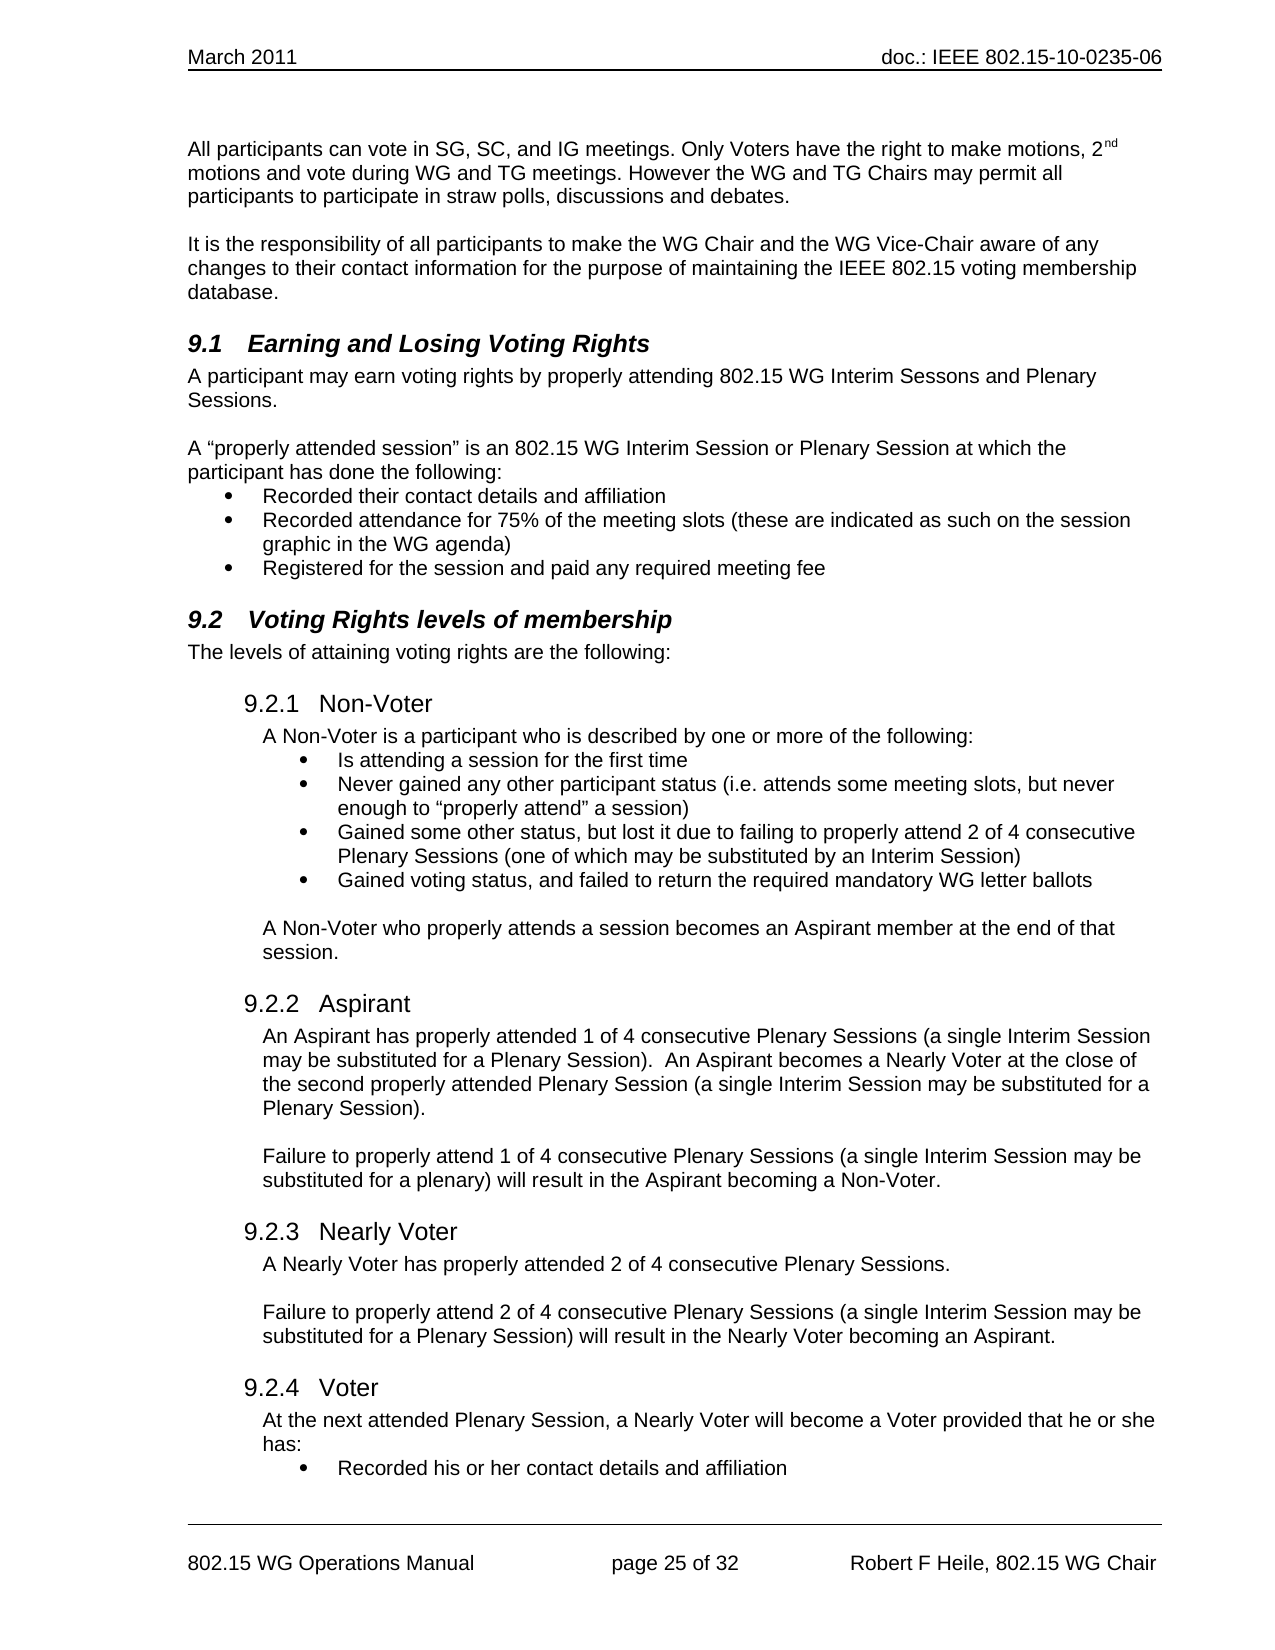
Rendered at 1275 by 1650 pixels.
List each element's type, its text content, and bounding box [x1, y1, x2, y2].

list Recorded his or her contact details and affiliation [300, 1456, 1162, 1479]
subtitle Nearly Voter [244, 1217, 1162, 1246]
text An Aspirant has properly attended 1 of 4 consecutive Plenary Sessions (a single Interim Session may be substituted for a Plenary Session). An Aspirant becomes a Nearly Voter at the close of the second properly attended Plenary Session (a single Interim Session may be substituted for a Plenary Session). [262, 1024, 1162, 1120]
list Gained voting status, and failed to return the required mandatory WG letter ballots [300, 868, 1162, 892]
text A “properly attended session” is an 802.15 WG Interim Session or Plenary Session at which the participant has done the following: [187, 436, 1162, 484]
subtitle Voting Rights levels of membership [187, 605, 1162, 634]
text All participants can vote in SG, SC, and IG meetings. Only Voters have the right to make motions, 2nd motions and vote during WG and TG meetings. However the WG and TG Chairs may permit all participants to participate in straw polls, discussions and debates. [187, 136, 1162, 208]
list Recorded their contact details and affiliation [225, 484, 1162, 508]
text Failure to properly attend 1 of 4 consecutive Plenary Sessions (a single Interim Session may be substituted for a plenary) will result in the Aspirant becoming a Non-Voter. [262, 1144, 1162, 1192]
list Recorded attendance for 75% of the meeting slots (these are indicated as such on the session graphic in the WG agenda) [225, 508, 1162, 556]
subtitle Aspirant [244, 989, 1162, 1018]
text Failure to properly attend 2 of 4 consecutive Plenary Sessions (a single Interim Session may be substituted for a Plenary Session) will result in the Nearly Voter becoming an Aspirant. [262, 1300, 1162, 1348]
subtitle Voter [244, 1373, 1162, 1401]
text A Non-Voter is a participant who is described by one or more of the following: [262, 724, 1162, 748]
text A Non-Voter who properly attends a session becomes an Aspirant member at the end of that session. [262, 916, 1162, 964]
list Registered for the session and paid any required meeting fee [225, 556, 1162, 580]
text A Nearly Voter has properly attended 2 of 4 consecutive Plenary Sessions. [262, 1252, 1162, 1276]
subtitle Earning and Losing Voting Rights [187, 329, 1162, 358]
text The levels of attaining voting rights are the following: [187, 640, 1162, 664]
text A participant may earn voting rights by properly attending 802.15 WG Interim Sessons and Plenary Sessions. [187, 364, 1162, 412]
list Never gained any other participant status (i.e. attends some meeting slots, but never enough to “properly attend” a session) [300, 772, 1162, 820]
text It is the responsibility of all participants to make the WG Chair and the WG Vice-Chair aware of any changes to their contact information for the purpose of maintaining the IEEE 802.15 voting membership database. [187, 232, 1162, 304]
text At the next attended Plenary Session, a Nearly Voter will become a Voter provided that he or she has: [262, 1408, 1162, 1456]
list Is attending a session for the first time [300, 748, 1162, 772]
list Gained some other status, but lost it due to failing to properly attend 2 of 4 consecutive Plenary Sessions (one of which may be substituted by an Interim Session) [300, 820, 1162, 868]
subtitle Non-Voter [244, 689, 1162, 718]
